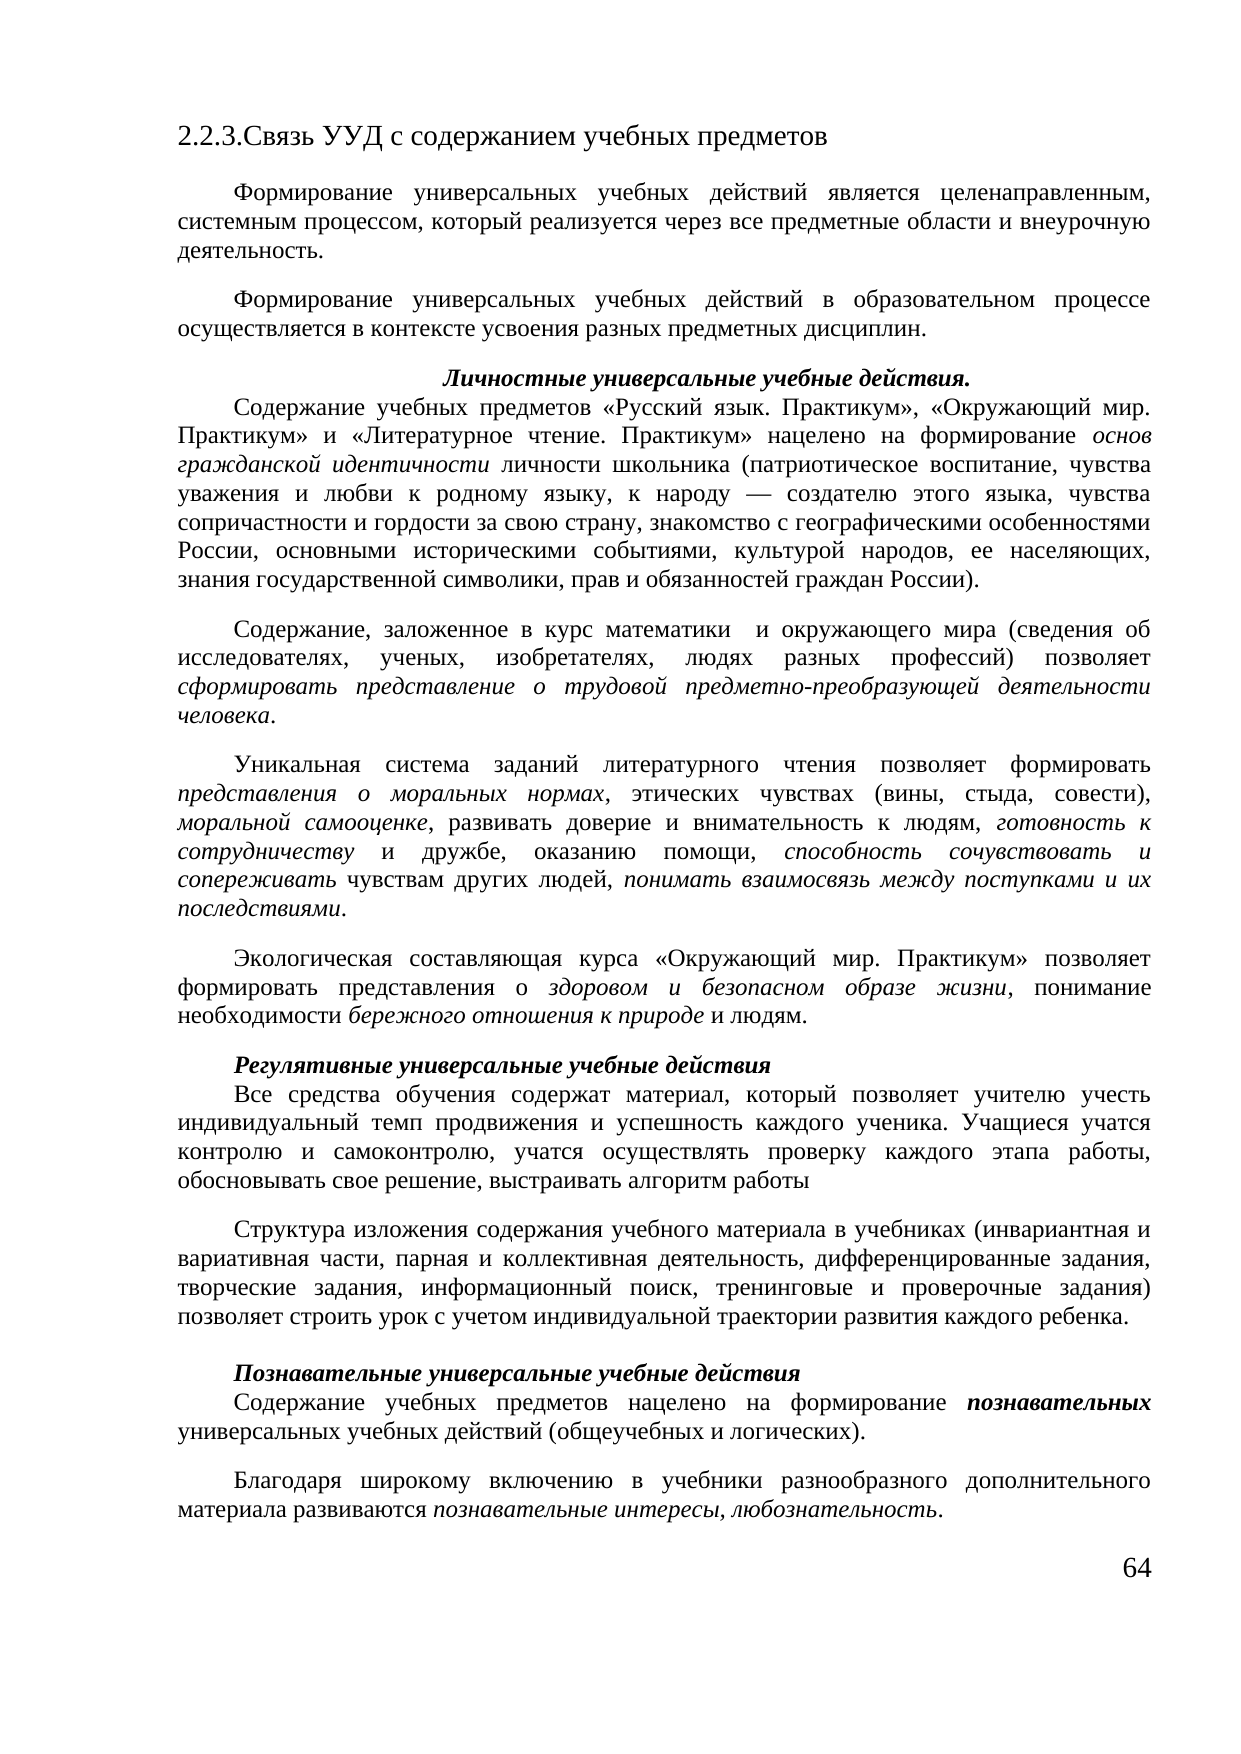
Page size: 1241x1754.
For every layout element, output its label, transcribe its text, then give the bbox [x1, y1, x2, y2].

text Формирование универсальных учебных действий в образовательном процессе осуществляется в контексте усвоения разных предметных дисциплин. [177, 284, 1152, 342]
text Уникальная система заданий литературного чтения позволяет формировать представления о моральных нормах, этических чувствах (вины, стыда, совести), моральной самооценке, развивать доверие и внимательность к людям, готовность к сотрудничеству и дружбе, оказанию помощи, способность сочувствовать и сопереживать чувствам других людей, понимать взаимосвязь между поступками и их последствиями. [177, 749, 1152, 922]
text Содержание учебных предметов нацелено на формирование познавательных универсальных учебных действий (общеучебных и логических). [177, 1387, 1152, 1444]
text Личностные универсальные учебные действия. [207, 363, 1152, 392]
text Структура изложения содержания учебного материала в учебниках (инвариантная и вариативная части, парная и коллективная деятельность, дифференцированные задания, творческие задания, информационный поиск, тренинговые и проверочные задания) позволяет строить урок с учетом индивидуальной траектории развития каждого ребенка. [177, 1214, 1152, 1329]
text Познавательные универсальные учебные действия [177, 1358, 1152, 1387]
text Содержание, заложенное в курс математики и окружающего мира (сведения об исследователях, ученых, изобретателях, людях разных профессий) позволяет сформировать представление о трудовой предметно-преобразующей деятельности человека. [177, 614, 1152, 729]
text Благодаря широкому включению в учебники разнообразного дополнительного материала развиваются познавательные интересы, любознательность. [177, 1465, 1152, 1523]
text Регулятивные универсальные учебные действия [177, 1050, 1152, 1079]
text Экологическая составляющая курса «Окружающий мир. Практикум» позволяет формировать представления о здоровом и безопасном образе жизни, понимание необходимости бережного отношения к природе и людям. [177, 943, 1152, 1029]
text Формирование универсальных учебных действий является целенаправленным, системным процессом, который реализуется через все предметные области и внеурочную деятельность. [177, 177, 1152, 264]
text 2.2.3.Связь УУД с содержанием учебных предметов [177, 118, 1152, 152]
text Содержание учебных предметов «Русский язык. Практикум», «Окружающий мир. Практикум» и «Литературное чтение. Практикум» нацелено на формирование основ гражданской идентичности личности школьника (патриотическое воспитание, чувства уважения и любви к родному языку, к народу — создателю этого языка, чувства сопричастности и гордости за свою страну, знакомство с географическими особенностями России, основными историческими событиями, культурой народов, ее населяющих, знания государственной символики, прав и обязанностей граждан России). [177, 392, 1152, 593]
text Все средства обучения содержат материал, который позволяет учителю учесть индивидуальный темп продвижения и успешность каждого ученика. Учащиеся учатся контролю и самоконтролю, учатся осуществлять проверку каждого этапа работы, обосновывать свое решение, выстраивать алгоритм работы [177, 1079, 1152, 1194]
